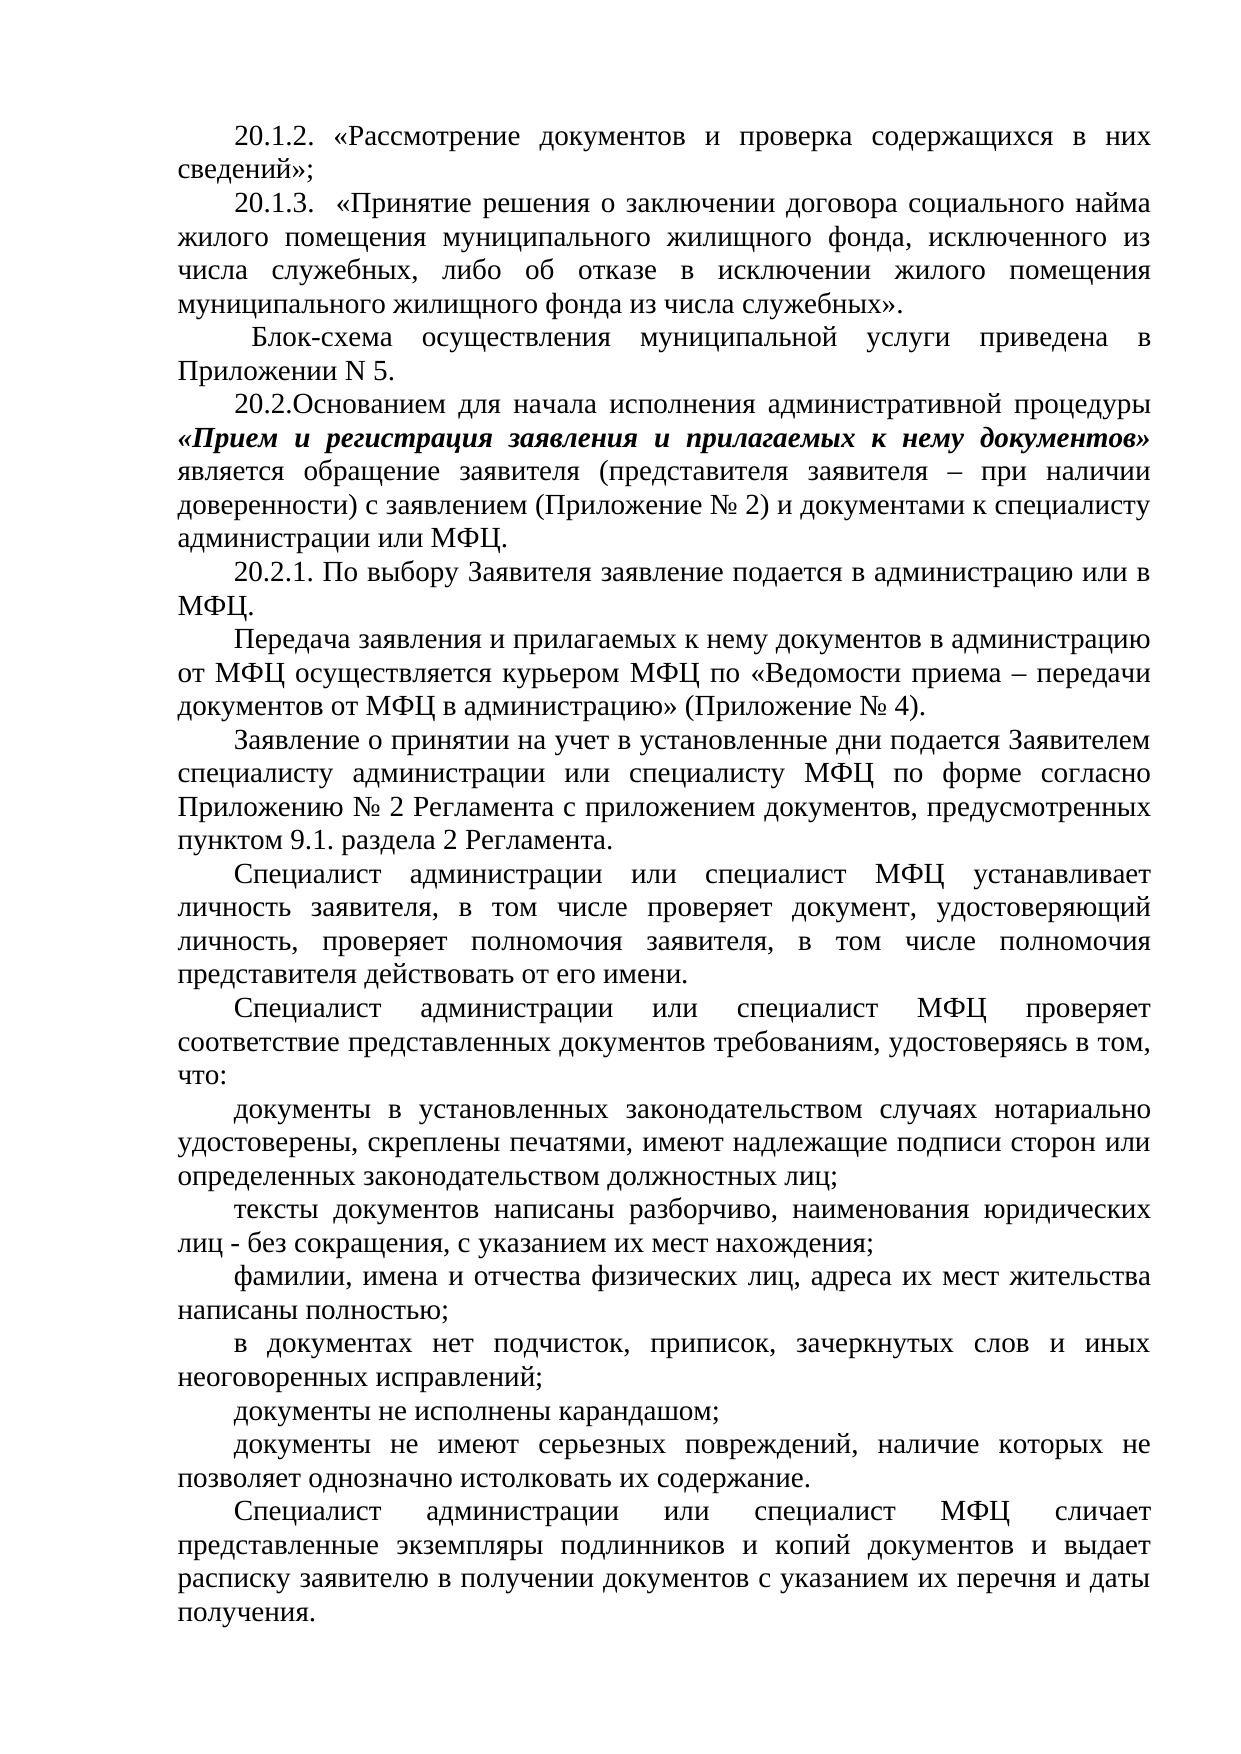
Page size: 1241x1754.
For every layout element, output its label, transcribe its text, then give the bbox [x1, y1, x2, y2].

text Специалист администрации или специалист МФЦ устанавливает личность заявителя, в том числе проверяет документ, удостоверяющий личность, проверяет полномочия заявителя, в том числе полномочия представителя действовать от его имени. [177, 856, 1152, 990]
text тексты документов написаны разборчиво, наименования юридических лиц - без сокращения, с указанием их мест нахождения; [177, 1191, 1152, 1258]
text Блок-схема осуществления муниципальной услуги приведена в Приложении N 5. [177, 319, 1152, 386]
text в документах нет подчисток, приписок, зачеркнутых слов и иных неоговоренных исправлений; [177, 1326, 1152, 1393]
text Специалист администрации или специалист МФЦ сличает представленные экземпляры подлинников и копий документов и выдает расписку заявителю в получении документов с указанием их перечня и даты получения. [177, 1493, 1152, 1627]
text 20.2.Основанием для начала исполнения административной процедуры «Прием и регистрация заявления и прилагаемых к нему документов» является обращение заявителя (представителя заявителя – при наличии доверенности) с заявлением (Приложение № 2) и документами к специалисту администрации или МФЦ. [177, 386, 1152, 554]
text документы не исполнены карандашом; [177, 1393, 1152, 1426]
text Заявление о принятии на учет в установленные дни подается Заявителем специалисту администрации или специалисту МФЦ по форме согласно Приложению № 2 Регламента с приложением документов, предусмотренных пунктом 9.1. раздела 2 Регламента. [177, 722, 1152, 856]
text фамилии, имена и отчества физических лиц, адреса их мест жительства написаны полностью; [177, 1258, 1152, 1326]
text Специалист администрации или специалист МФЦ проверяет соответствие представленных документов требованиям, удостоверяясь в том, что: [177, 990, 1152, 1091]
text документы не имеют серьезных повреждений, наличие которых не позволяет однозначно истолковать их содержание. [177, 1426, 1152, 1493]
text 20.2.1. По выбору Заявителя заявление подается в администрацию или в МФЦ. [177, 554, 1152, 621]
text 20.1.2. «Рассмотрение документов и проверка содержащихся в них сведений»; [177, 118, 1152, 185]
text документы в установленных законодательством случаях нотариально удостоверены, скреплены печатями, имеют надлежащие подписи сторон или определенных законодательством должностных лиц; [177, 1091, 1152, 1191]
text 20.1.3. «Принятие решения о заключении договора социального найма жилого помещения муниципального жилищного фонда, исключенного из числа служебных, либо об отказе в исключении жилого помещения муниципального жилищного фонда из числа служебных». [177, 185, 1152, 319]
text Передача заявления и прилагаемых к нему документов в администрацию от МФЦ осуществляется курьером МФЦ по «Ведомости приема – передачи документов от МФЦ в администрацию» (Приложение № 4). [177, 621, 1152, 722]
